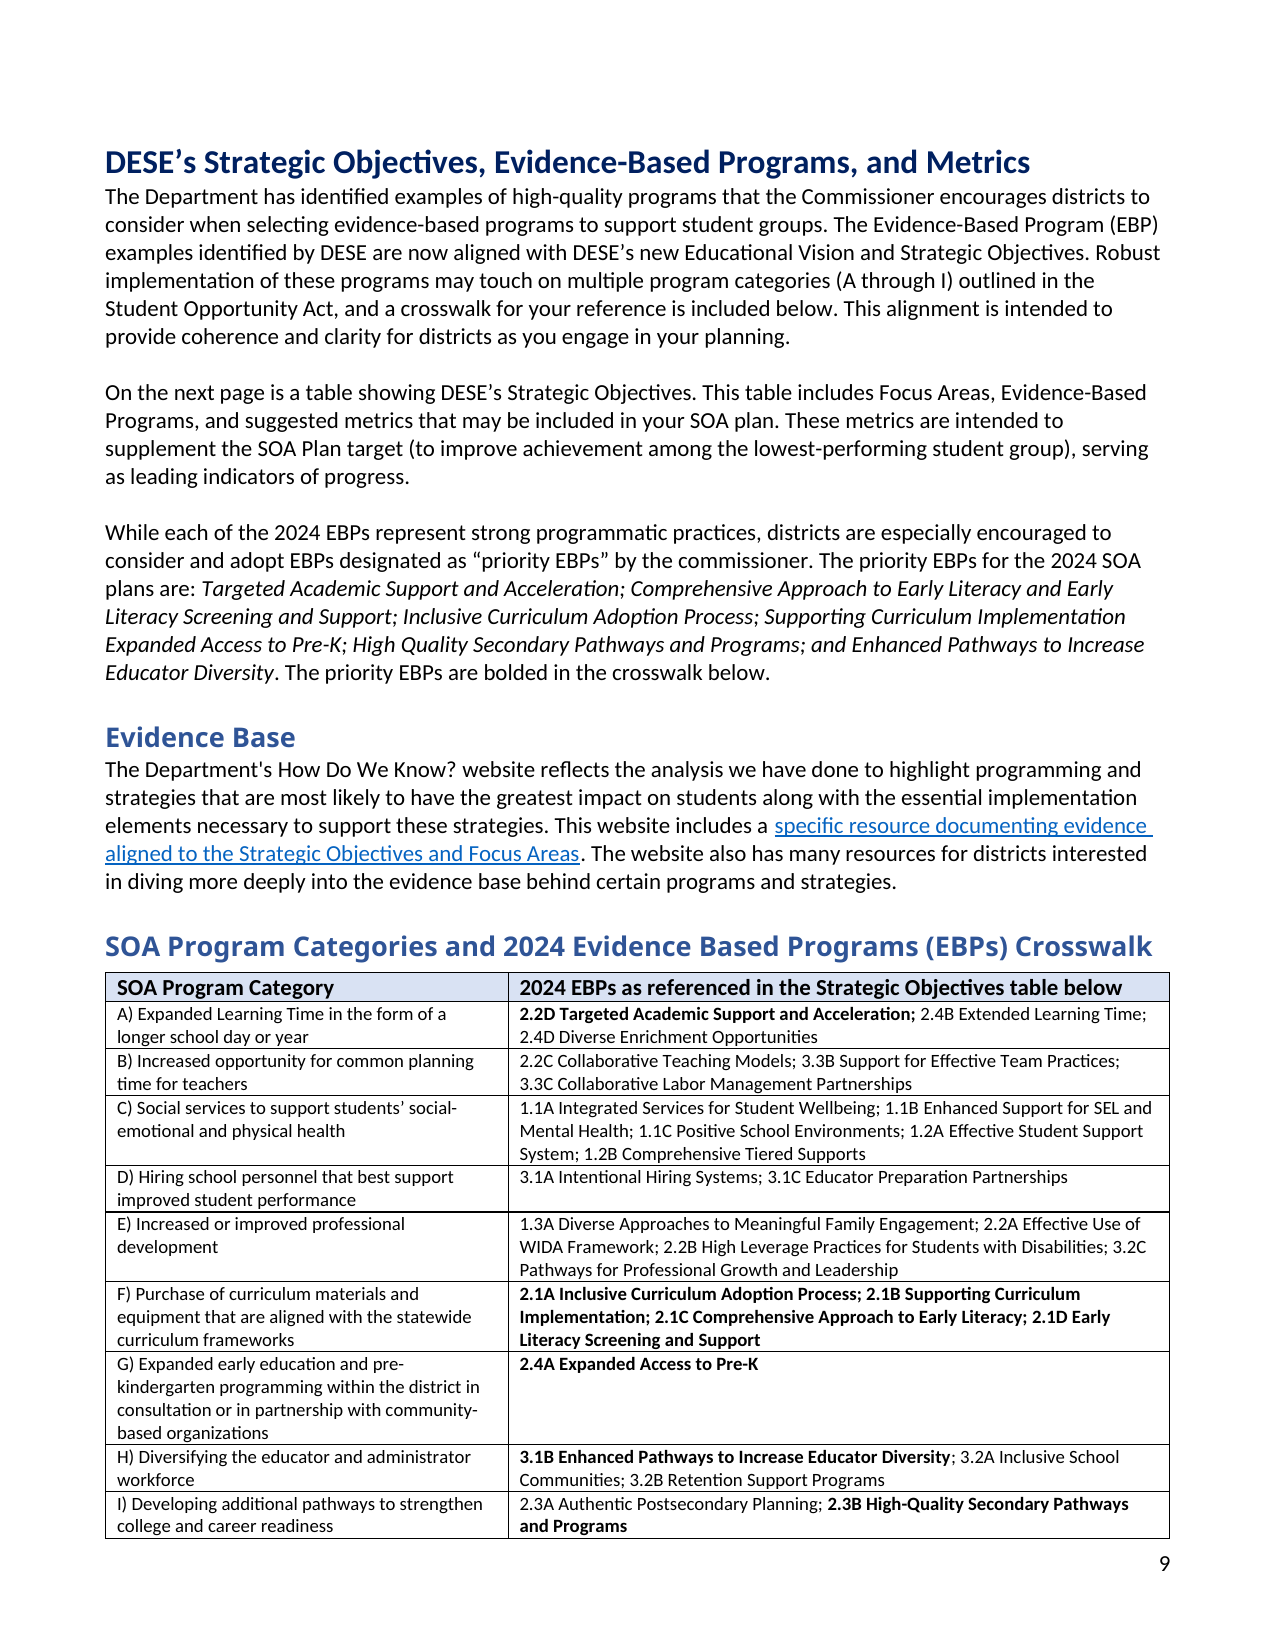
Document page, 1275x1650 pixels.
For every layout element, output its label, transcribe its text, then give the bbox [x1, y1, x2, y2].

table_cell 2.1A Inclusive Curriculum Adoption Process; 2.1B Supporting Curriculum Implementation; 2.1C Comprehensive Approach to Early Literacy; 2.1D Early Literacy Screening and Support [509, 1282, 1169, 1351]
table_cell 2.4A Expanded Access to Pre-K [509, 1352, 1169, 1444]
table_cell A) Expanded Learning Time in the form of a longer school day or year [106, 1002, 508, 1048]
text While each of the 2024 EBPs represent strong programmatic practices, districts are especially encouraged to consider and adopt EBPs designated as “priority EBPs” by the commissioner. The priority EBPs for the 2024 SOA plans are: Targeted Academic Support and Acceleration; Comprehensive Approach to Early Literacy and Early Literacy Screening and Support; Inclusive Curriculum Adoption Process; Supporting Curriculum Implementation Expanded Access to Pre-K; High Quality Secondary Pathways and Programs; and Enhanced Pathways to Increase Educator Diversity. The priority EBPs are bolded in the crosswalk below. [105, 518, 1170, 686]
table_cell B) Increased opportunity for common planning time for teachers [106, 1049, 508, 1095]
text The Department's How Do We Know? website reflects the analysis we have done to highlight programming and strategies that are most likely to have the greatest impact on students along with the essential implementation elements necessary to support these strategies. This website includes a specific resource documenting evidence aligned to the Strategic Objectives and Focus Areas. The website also has many resources for districts interested in diving more deeply into the evidence base behind certain programs and strategies. [105, 755, 1170, 895]
table_header SOA Program Category [106, 973, 508, 1001]
table_cell 2.2C Collaborative Teaching Models; 3.3B Support for Effective Team Practices; 3.3C Collaborative Labor Management Partnerships [509, 1049, 1169, 1095]
table_cell F) Purchase of curriculum materials and equipment that are aligned with the statewide curriculum frameworks [106, 1282, 508, 1351]
text On the next page is a table showing DESE’s Strategic Objectives. This table includes Focus Areas, Evidence-Based Programs, and suggested metrics that may be included in your SOA plan. These metrics are intended to supplement the SOA Plan target (to improve achievement among the lowest-performing student group), serving as leading indicators of progress. [105, 378, 1170, 490]
table_cell G) Expanded early education and pre-kindergarten programming within the district in consultation or in partnership with community-based organizations [106, 1352, 508, 1444]
table_cell C) Social services to support students’ social-emotional and physical health [106, 1096, 508, 1164]
text The Department has identified examples of high-quality programs that the Commissioner encourages districts to consider when selecting evidence-based programs to support student groups. The Evidence-Based Program (EBP) examples identified by DESE are now aligned with DESE’s new Educational Vision and Strategic Objectives. Robust implementation of these programs may touch on multiple program categories (A through I) outlined in the Student Opportunity Act, and a crosswalk for your reference is included below. This alignment is intended to provide coherence and clarity for districts as you engage in your planning. [105, 182, 1170, 350]
subtitle Evidence Base [105, 718, 1170, 755]
table_cell 3.1B Enhanced Pathways to Increase Educator Diversity; 3.2A Inclusive School Communities; 3.2B Retention Support Programs [509, 1445, 1169, 1491]
table_cell 1.3A Diverse Approaches to Meaningful Family Engagement; 2.2A Effective Use of WIDA Framework; 2.2B High Leverage Practices for Students with Disabilities; 3.2C Pathways for Professional Growth and Leadership [509, 1213, 1169, 1281]
table_header 2024 EBPs as referenced in the Strategic Objectives table below [509, 973, 1169, 1001]
table_cell 3.1A Intentional Hiring Systems; 3.1C Educator Preparation Partnerships [509, 1166, 1169, 1211]
table_cell 2.3A Authentic Postsecondary Planning; 2.3B High-Quality Secondary Pathways and Programs [509, 1492, 1169, 1537]
subtitle SOA Program Categories and 2024 Evidence Based Programs (EBPs) Crosswalk [105, 927, 1170, 964]
table_cell I) Developing additional pathways to strengthen college and career readiness [106, 1492, 508, 1537]
subtitle DESE’s Strategic Objectives, Evidence-Based Programs, and Metrics [105, 141, 1170, 182]
table_cell E) Increased or improved professional development [106, 1213, 508, 1281]
table_cell 1.1A Integrated Services for Student Wellbeing; 1.1B Enhanced Support for SEL and Mental Health; 1.1C Positive School Environments; 1.2A Effective Student Support System; 1.2B Comprehensive Tiered Supports [509, 1096, 1169, 1164]
table_cell 2.2D Targeted Academic Support and Acceleration; 2.4B Extended Learning Time; 2.4D Diverse Enrichment Opportunities [509, 1002, 1169, 1048]
table_cell H) Diversifying the educator and administrator workforce [106, 1445, 508, 1491]
table_cell D) Hiring school personnel that best support improved student performance [106, 1166, 508, 1211]
